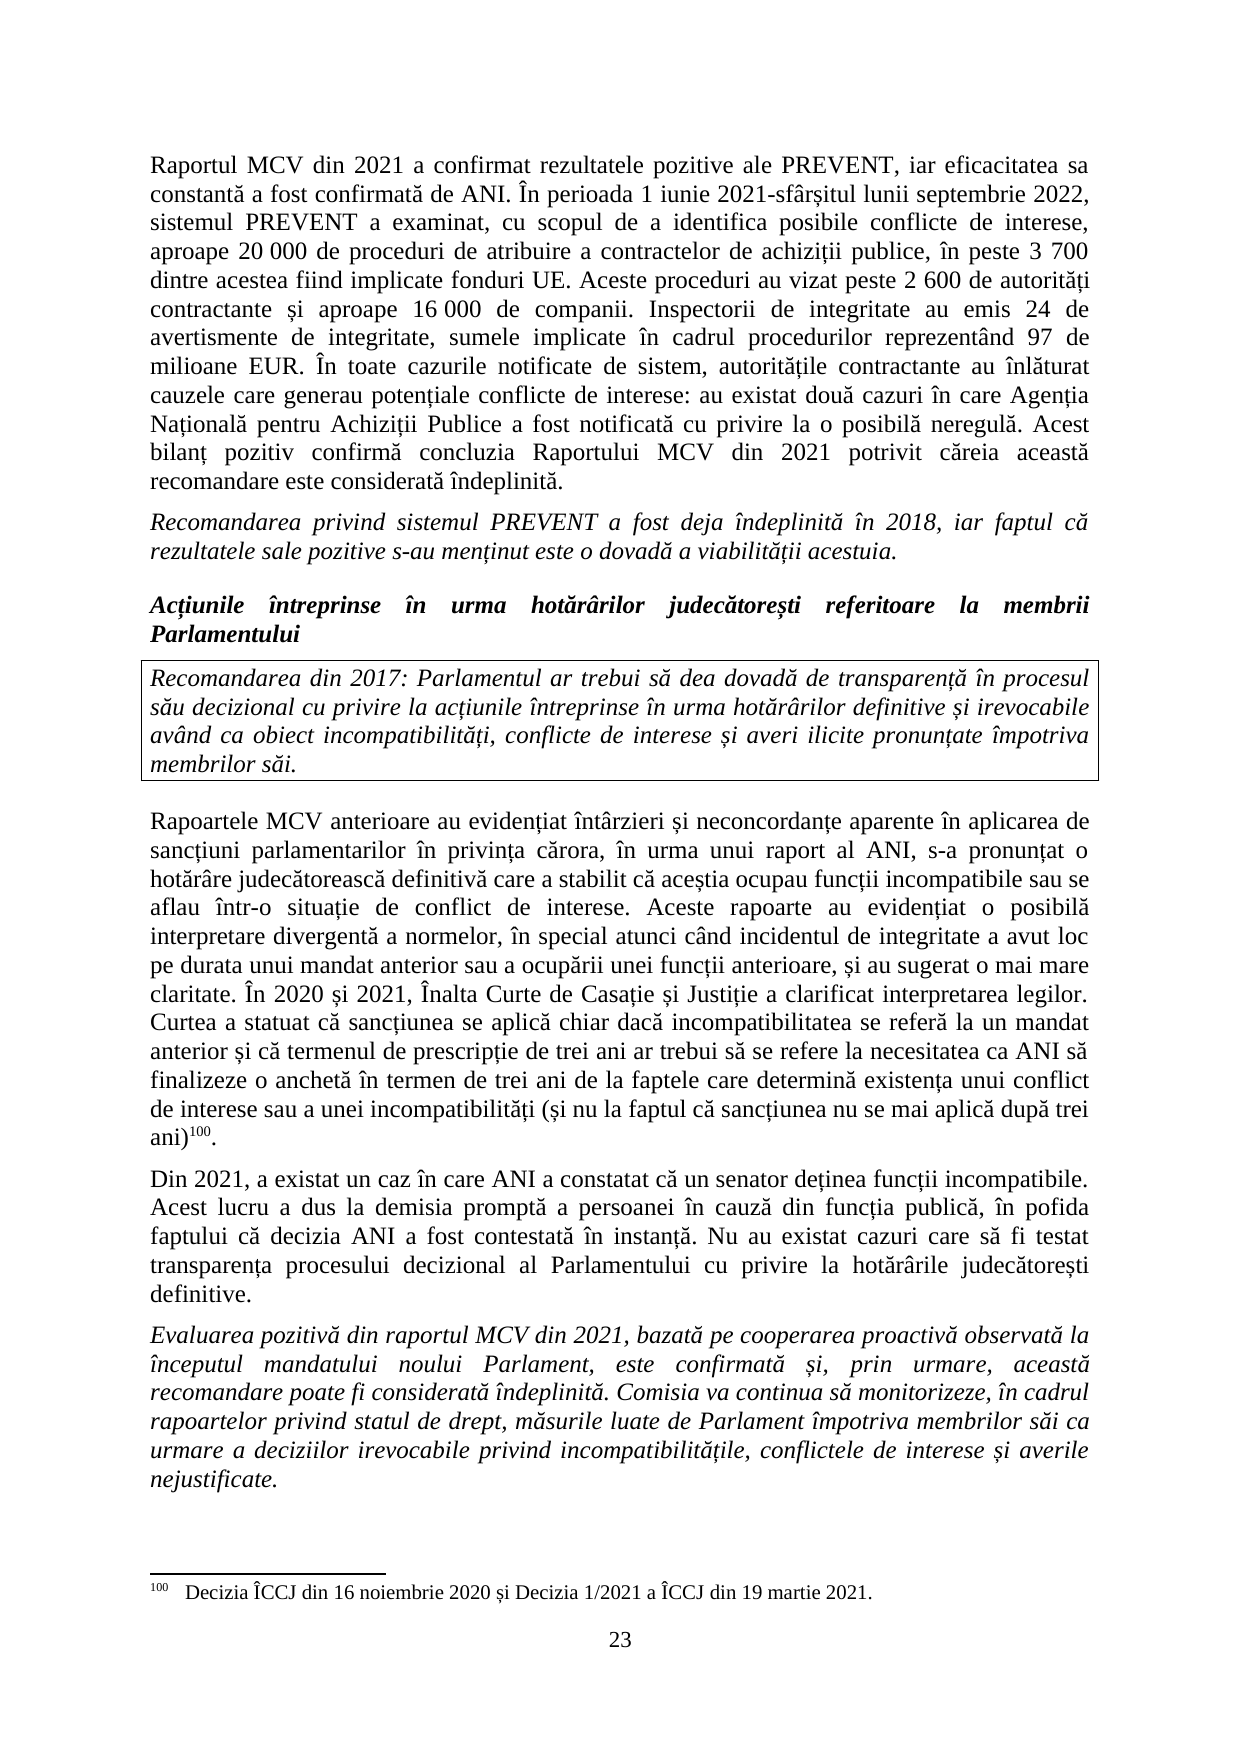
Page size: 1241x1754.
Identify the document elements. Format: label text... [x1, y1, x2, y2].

text Evaluarea pozitivă din raportul MCV din 2021, bazată pe cooperarea proactivă observată la începutul mandatului noului Parlament, este confirmată și, prin urmare, această recomandare poate fi considerată îndeplinită. Comisia va continua să monitorizeze, în cadrul rapoartelor privind statul de drept, măsurile luate de Parlament împotriva membrilor săi ca urmare a deciziilor irevocabile privind incompatibilitățile, conflictele de interese și averile nejustificate. [150, 1320, 1090, 1492]
text Raportul MCV din 2021 a confirmat rezultatele pozitive ale PREVENT, iar eficacitatea sa constantă a fost confirmată de ANI. În perioada 1 iunie 2021-sfârșitul lunii septembrie 2022, sistemul PREVENT a examinat, cu scopul de a identifica posibile conflicte de interese, aproape 20 000 de proceduri de atribuire a contractelor de achiziții publice, în peste 3 700 dintre acestea fiind implicate fonduri UE. Aceste proceduri au vizat peste 2 600 de autorități contractante și aproape 16 000 de companii. Inspectorii de integritate au emis 24 de avertismente de integritate, sumele implicate în cadrul procedurilor reprezentând 97 de milioane EUR. În toate cazurile notificate de sistem, autoritățile contractante au înlăturat cauzele care generau potențiale conflicte de interese: au existat două cazuri în care Agenția Națională pentru Achiziții Publice a fost notificată cu privire la o posibilă neregulă. Acest bilanț pozitiv confirmă concluzia Raportului MCV din 2021 potrivit căreia această recomandare este considerată îndeplinită. [150, 150, 1090, 495]
text Recomandarea din 2017: Parlamentul ar trebui să dea dovadă de transparență în procesul său decizional cu privire la acțiunile întreprinse în urma hotărârilor definitive și irevocabile având ca obiect incompatibilități, conflicte de interese și averi ilicite pronunțate împotriva membrilor săi. [142, 661, 1098, 780]
text Acțiunile întreprinse în urma hotărârilor judecătorești referitoare la membrii Parlamentului [150, 590, 1090, 647]
text Din 2021, a existat un caz în care ANI a constatat că un senator deținea funcții incompatibile. Acest lucru a dus la demisia promptă a persoanei în cauză din funcția publică, în pofida faptului că decizia ANI a fost contestată în instanță. Nu au existat cazuri care să fi testat transparența procesului decizional al Parlamentului cu privire la hotărârile judecătorești definitive. [150, 1164, 1090, 1307]
text Rapoartele MCV anterioare au evidențiat întârzieri și neconcordanțe aparente în aplicarea de sancțiuni parlamentarilor în privința cărora, în urma unui raport al ANI, s-a pronunțat o hotărâre judecătorească definitivă care a stabilit că aceștia ocupau funcții incompatibile sau se aflau într-o situație de conflict de interese. Aceste rapoarte au evidențiat o posibilă interpretare divergentă a normelor, în special atunci când incidentul de integritate a avut loc pe durata unui mandat anterior sau a ocupării unei funcții anterioare, și au sugerat o mai mare claritate. În 2020 și 2021, Înalta Curte de Casație și Justiție a clarificat interpretarea legilor. Curtea a statuat că sancțiunea se aplică chiar dacă incompatibilitatea se referă la un mandat anterior și că termenul de prescripție de trei ani ar trebui să se refere la necesitatea ca ANI să finalizeze o anchetă în termen de trei ani de la faptele care determină existența unui conflict de interese sau a unei incompatibilități (și nu la faptul că sancțiunea nu se mai aplică după trei ani). [150, 806, 1090, 1151]
text Recomandarea privind sistemul PREVENT a fost deja îndeplinită în 2018, iar faptul că rezultatele sale pozitive s-au menținut este o dovadă a viabilității acestuia. [150, 507, 1090, 565]
